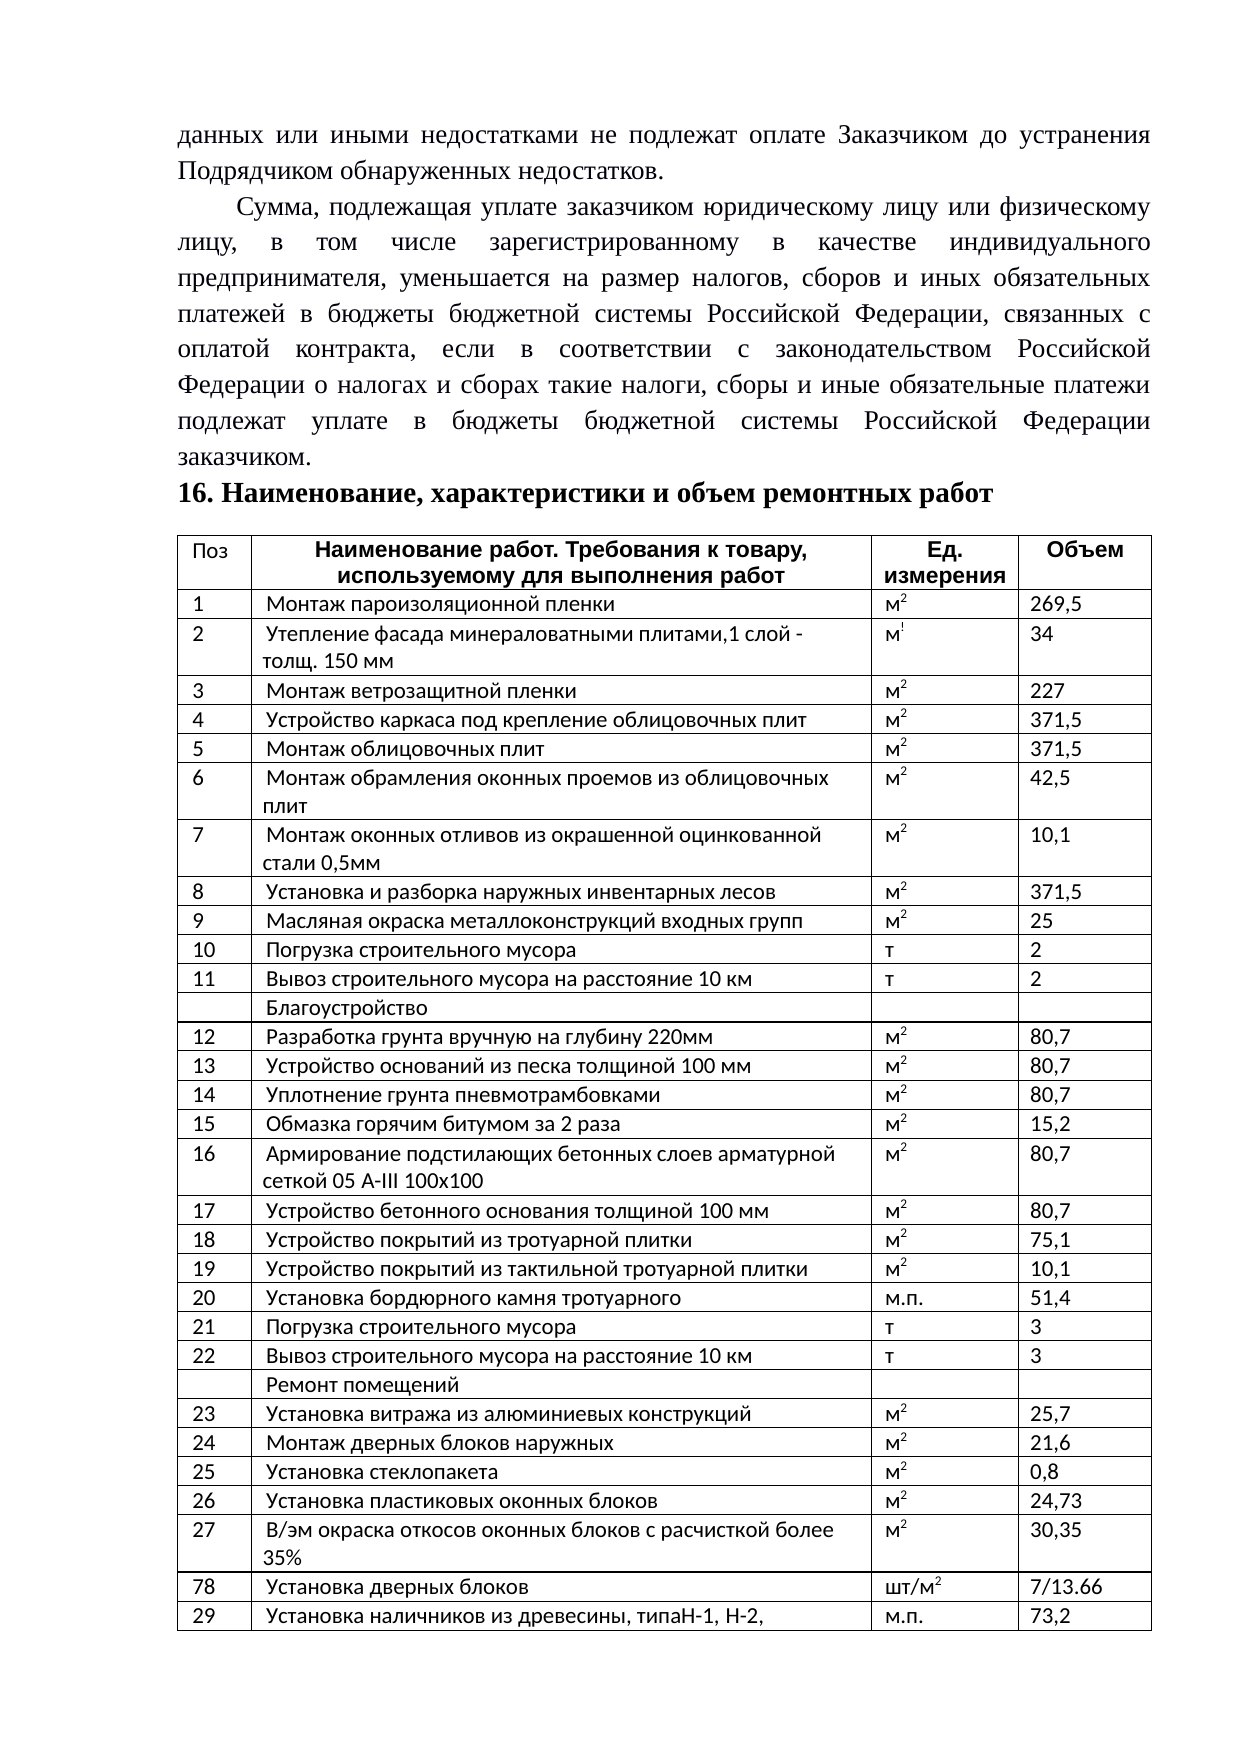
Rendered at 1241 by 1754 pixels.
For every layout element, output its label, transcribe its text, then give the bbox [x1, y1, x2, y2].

table_cell 51,4 [1019, 1283, 1151, 1311]
table_cell 18 [178, 1225, 251, 1253]
table_cell 371,5 [1019, 877, 1151, 905]
table_cell Установка дверных блоков [252, 1573, 871, 1601]
table_cell 21,6 [1019, 1428, 1151, 1456]
table_cell 6 [178, 763, 251, 819]
table_cell 269,5 [1019, 590, 1151, 618]
table_cell м2 [872, 1486, 1018, 1514]
table_cell Погрузка строительного мусора [252, 935, 871, 963]
table_header Поз [178, 536, 251, 588]
table_cell 25 [1019, 906, 1151, 934]
table_cell Устройство покрытий из тротуарной плитки [252, 1225, 871, 1253]
table_cell шт/м2 [872, 1573, 1018, 1601]
table_cell 17 [178, 1196, 251, 1224]
table_cell т [872, 935, 1018, 963]
table_cell 11 [178, 964, 251, 992]
table_cell 2 [1019, 935, 1151, 963]
table_cell м2 [872, 676, 1018, 704]
table_cell 24 [178, 1428, 251, 1456]
table_cell 5 [178, 734, 251, 762]
table_cell м2 [872, 1023, 1018, 1050]
table_cell Устройство бетонного основания толщиной 100 мм [252, 1196, 871, 1224]
table_cell 80,7 [1019, 1023, 1151, 1050]
table_cell 10,1 [1019, 1254, 1151, 1282]
table_cell м2 [872, 590, 1018, 618]
table_cell 25 [178, 1457, 251, 1485]
table_header Ед. измерения [872, 536, 1018, 588]
table_cell т [872, 1341, 1018, 1369]
table_cell Монтаж оконных отливов из окрашенной оцинкованной стали 0,5мм [252, 820, 871, 876]
table_cell 7/13.66 [1019, 1573, 1151, 1601]
table_cell Армирование подстилающих бетонных слоев арматурной сеткой 05 A-III 100x100 [252, 1139, 871, 1195]
table_cell [1019, 1370, 1151, 1398]
table_cell 23 [178, 1399, 251, 1427]
table_cell 73,2 [1019, 1602, 1151, 1629]
table_header Объем [1019, 536, 1151, 588]
table_cell 7 [178, 820, 251, 876]
table_cell м.п. [872, 1283, 1018, 1311]
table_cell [252, 1602, 871, 1629]
table_cell м.п. [872, 1602, 1018, 1629]
table_cell 12 [178, 1023, 251, 1050]
table_cell м2 [872, 877, 1018, 905]
table_cell Монтаж пароизоляционной пленки [252, 590, 871, 618]
table_cell Масляная окраска металлоконструкций входных групп [252, 906, 871, 934]
table_cell [178, 1370, 251, 1398]
table_cell [1019, 993, 1151, 1021]
table_cell 371,5 [1019, 734, 1151, 762]
table_cell 3 [1019, 1312, 1151, 1340]
table_cell 34 [1019, 619, 1151, 675]
table_cell Монтаж ветрозащитной пленки [252, 676, 871, 704]
table_cell Погрузка строительного мусора [252, 1312, 871, 1340]
table_cell 24,73 [1019, 1486, 1151, 1514]
table_cell 15,2 [1019, 1110, 1151, 1138]
table_cell м2 [872, 820, 1018, 876]
table_cell 14 [178, 1081, 251, 1108]
table_cell 80,7 [1019, 1139, 1151, 1195]
table_cell Уплотнение грунта пневмотрамбовками [252, 1081, 871, 1108]
table_cell 1 [178, 590, 251, 618]
table_cell Ремонт помещений [252, 1370, 871, 1398]
table_cell 29 [178, 1602, 251, 1629]
table_cell 22 [178, 1341, 251, 1369]
table_cell 27 [178, 1515, 251, 1571]
table_cell 26 [178, 1486, 251, 1514]
table_cell м2 [872, 1428, 1018, 1456]
table_cell Утепление фасада минераловатными плитами,1 слой - толщ. 150 мм [252, 619, 871, 675]
table_cell м2 [872, 1225, 1018, 1253]
table_cell Обмазка горячим битумом за 2 раза [252, 1110, 871, 1138]
table_cell 227 [1019, 676, 1151, 704]
table_cell [872, 1370, 1018, 1398]
table_cell т [872, 964, 1018, 992]
table_cell 3 [178, 676, 251, 704]
table_cell [178, 993, 251, 1021]
table_cell Установка стеклопакета [252, 1457, 871, 1485]
table_cell Установка бордюрного камня тротуарного [252, 1283, 871, 1311]
table_cell Вывоз строительного мусора на расстояние 10 км [252, 964, 871, 992]
table_cell м2 [872, 1110, 1018, 1138]
table_cell 10 [178, 935, 251, 963]
table_cell 13 [178, 1051, 251, 1079]
table_cell Устройство каркаса под крепление облицовочных плит [252, 705, 871, 733]
table_cell 20 [178, 1283, 251, 1311]
table_cell 78 [178, 1573, 251, 1601]
table_cell 15 [178, 1110, 251, 1138]
text 16. Наименование, характеристики и объем ремонтных работ [177, 475, 1152, 509]
table_cell 80,7 [1019, 1196, 1151, 1224]
table_cell м2 [872, 705, 1018, 733]
table_header Наименование работ. Требования к товару, используемому для выполнения работ [252, 536, 871, 588]
table_cell 19 [178, 1254, 251, 1282]
table_cell Устройство оснований из песка толщиной 100 мм [252, 1051, 871, 1079]
table_cell 21 [178, 1312, 251, 1340]
table_cell Установка пластиковых оконных блоков [252, 1486, 871, 1514]
table_cell Разработка грунта вручную на глубину 220мм [252, 1023, 871, 1050]
table_cell 42,5 [1019, 763, 1151, 819]
table_cell В/эм окраска откосов оконных блоков с расчисткой более 35% [252, 1515, 871, 1571]
table_cell 9 [178, 906, 251, 934]
table_cell м2 [872, 1139, 1018, 1195]
table_cell м2 [872, 1399, 1018, 1427]
table_cell Благоустройство [252, 993, 871, 1021]
table_cell 25,7 [1019, 1399, 1151, 1427]
table_cell т [872, 1312, 1018, 1340]
table_cell 371,5 [1019, 705, 1151, 733]
table_cell Установка и разборка наружных инвентарных лесов [252, 877, 871, 905]
table_cell 8 [178, 877, 251, 905]
table_cell 16 [178, 1139, 251, 1195]
table_cell м2 [872, 1254, 1018, 1282]
table_cell Монтаж дверных блоков наружных [252, 1428, 871, 1456]
table_cell м2 [872, 906, 1018, 934]
text Сумма, подлежащая уплате заказчиком юридическому лицу или физическому лицу, в том числе зарегистрированному в качестве индивидуального предпринимателя, уменьшается на размер налогов, сборов и иных обязательных платежей в бюджеты бюджетной системы Российской Федерации, связанных с оплатой контракта, если в соответствии с законодательством Российской Федерации о налогах и сборах такие налоги, сборы и иные обязательные платежи подлежат уплате в бюджеты бюджетной системы Российской Федерации заказчиком. [177, 189, 1152, 471]
table_cell 0,8 [1019, 1457, 1151, 1485]
table_cell 2 [178, 619, 251, 675]
table_cell Вывоз строительного мусора на расстояние 10 км [252, 1341, 871, 1369]
table_cell 4 [178, 705, 251, 733]
table_cell 75,1 [1019, 1225, 1151, 1253]
table_cell 80,7 [1019, 1081, 1151, 1108]
table_cell м2 [872, 1515, 1018, 1571]
table_cell 80,7 [1019, 1051, 1151, 1079]
table_cell [872, 993, 1018, 1021]
table_cell 10,1 [1019, 820, 1151, 876]
table_cell 30,35 [1019, 1515, 1151, 1571]
table_cell м2 [872, 1081, 1018, 1108]
table_cell Установка витража из алюминиевых конструкций [252, 1399, 871, 1427]
table_cell м2 [872, 1457, 1018, 1485]
table_cell Монтаж облицовочных плит [252, 734, 871, 762]
table_cell м2 [872, 763, 1018, 819]
table_cell Монтаж обрамления оконных проемов из облицовочных плит [252, 763, 871, 819]
table_cell 2 [1019, 964, 1151, 992]
table_cell Устройство покрытий из тактильной тротуарной плитки [252, 1254, 871, 1282]
table_cell м2 [872, 1051, 1018, 1079]
table_cell 3 [1019, 1341, 1151, 1369]
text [177, 118, 1152, 185]
table_cell м! [872, 619, 1018, 675]
table_cell м2 [872, 734, 1018, 762]
table_cell м2 [872, 1196, 1018, 1224]
